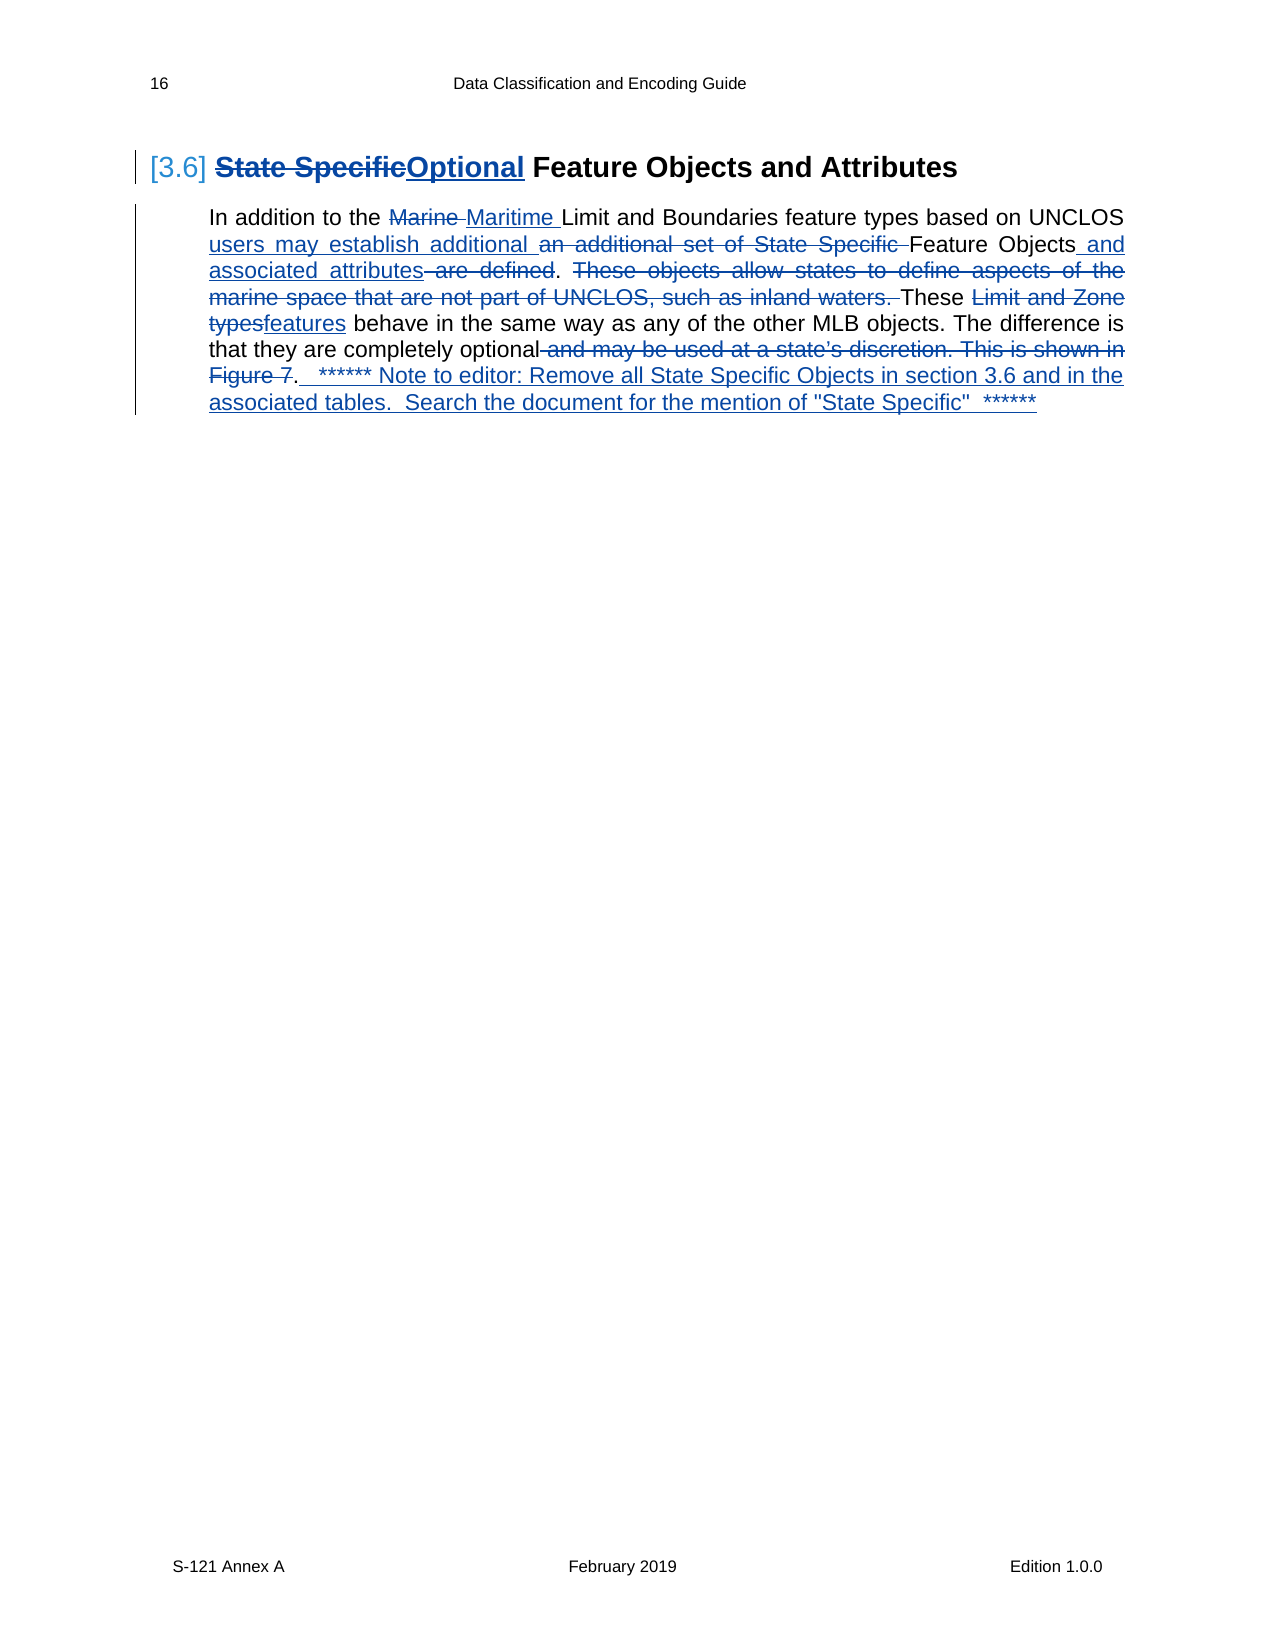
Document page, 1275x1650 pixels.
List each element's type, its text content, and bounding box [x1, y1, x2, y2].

text In addition to the Limit and Boundaries feature types based on UNCLOS Feature Objects. These behave in the same way as any of the other MLB objects. The difference is that they are completely optional. [208, 204, 1125, 415]
subtitle Feature Objects and Attributes [150, 150, 1125, 183]
